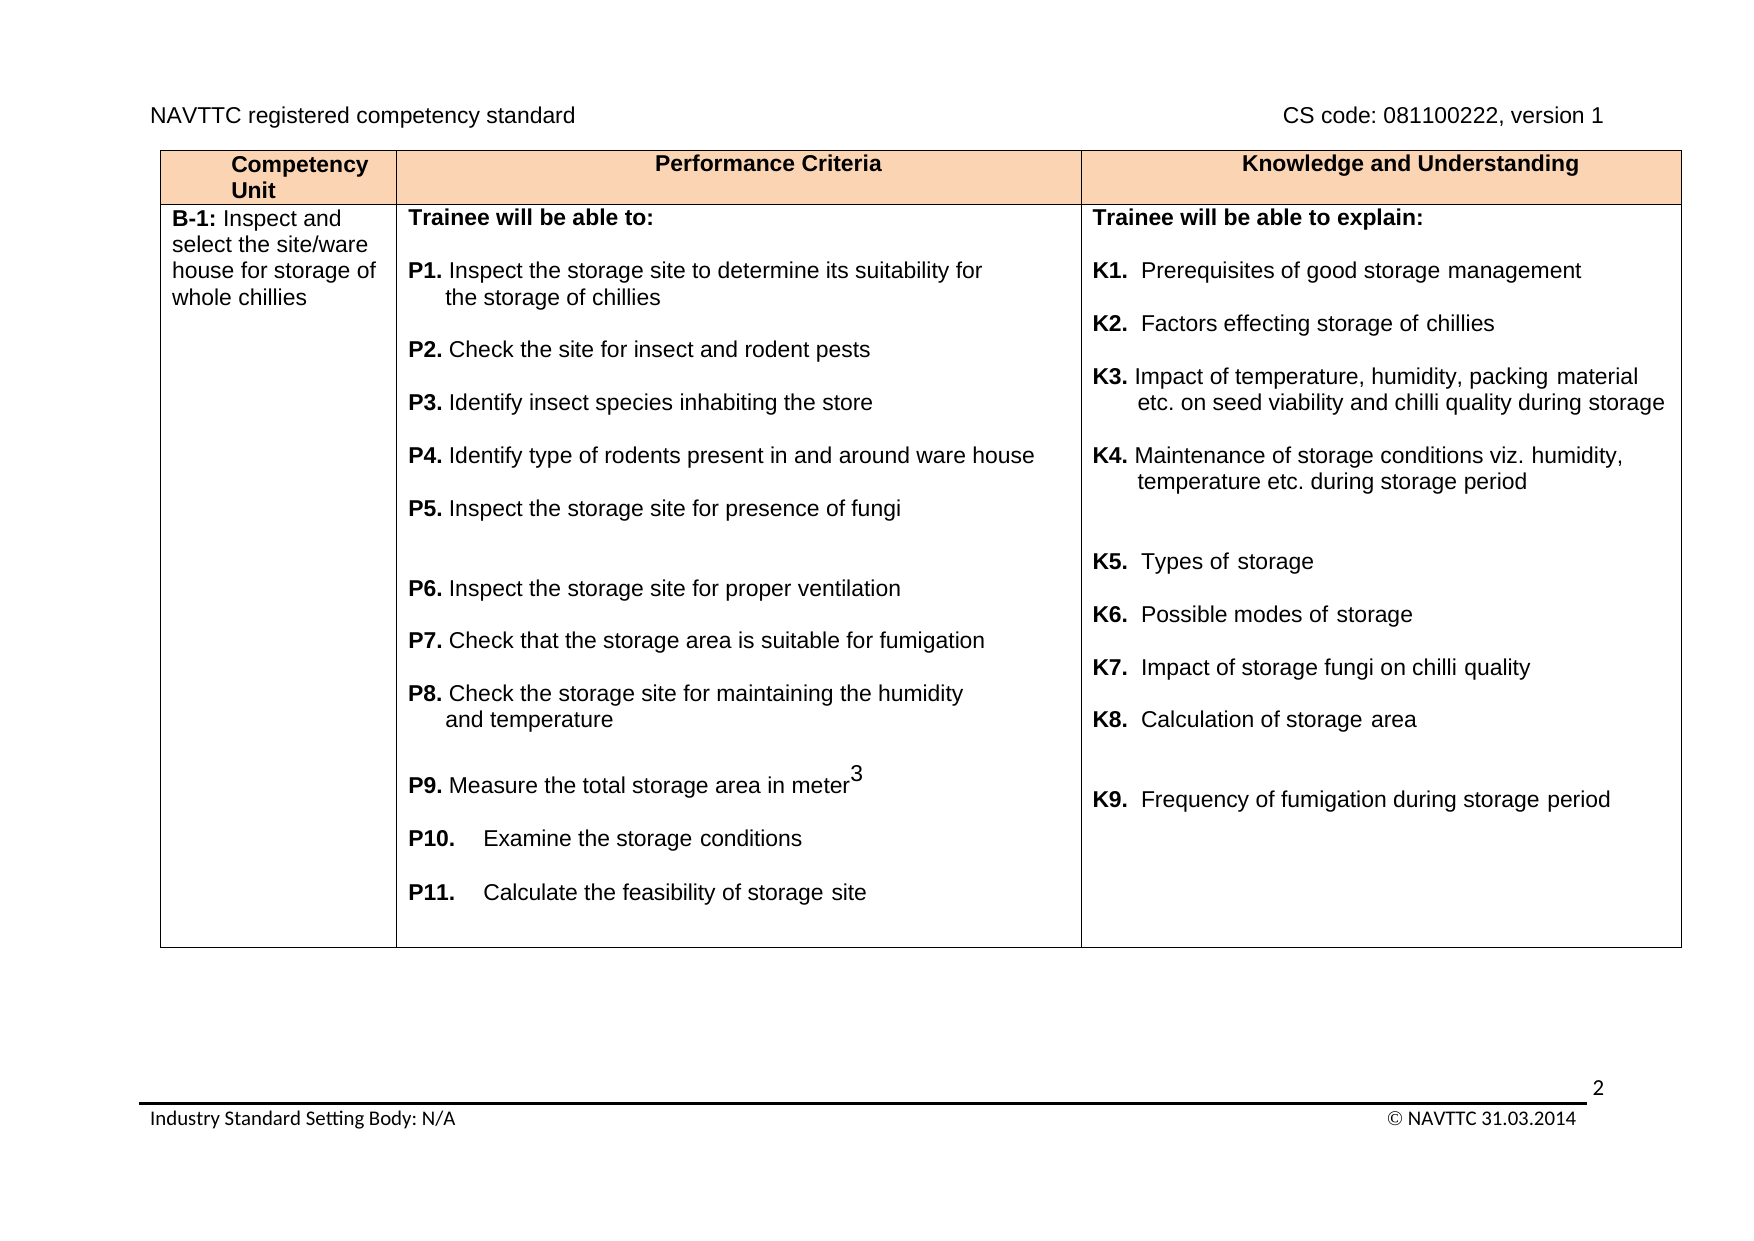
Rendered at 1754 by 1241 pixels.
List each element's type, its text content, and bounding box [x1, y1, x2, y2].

table_header Knowledge and Understanding [1082, 151, 1681, 204]
table_header Competency Unit [161, 151, 396, 204]
table_cell Trainee will be able to explain: K1. Prerequisites of good storage management K2. Factors effecting storage of chillies K3. Impact of temperature, humidity, packing material etc. on seed viability and chilli quality during storage K4. Maintenance of storage conditions viz. humidity, temperature etc. during storage period K5. Types of storage K6. Possible modes of storage K7. Impact of storage fungi on chilli quality K8. Calculation of storage area K9. Frequency of fumigation during storage period [1082, 205, 1681, 947]
table_cell Trainee will be able to: P1. Inspect the storage site to determine its suitability for the storage of chillies P2. Check the site for insect and rodent pests P3. Identify insect species inhabiting the store P4. Identify type of rodents present in and around ware house P5. Inspect the storage site for presence of fungi P6. Inspect the storage site for proper ventilation P7. Check that the storage area is suitable for fumigation P8. Check the storage site for maintaining the humidity and temperature P9. Measure the total storage area in meter3 P10. Examine the storage conditions P11. Calculate the feasibility of storage site [397, 205, 1081, 947]
table_cell B-1: Inspect and select the site/ware house for storage of whole chillies [161, 205, 396, 947]
table_header Performance Criteria [397, 151, 1081, 204]
